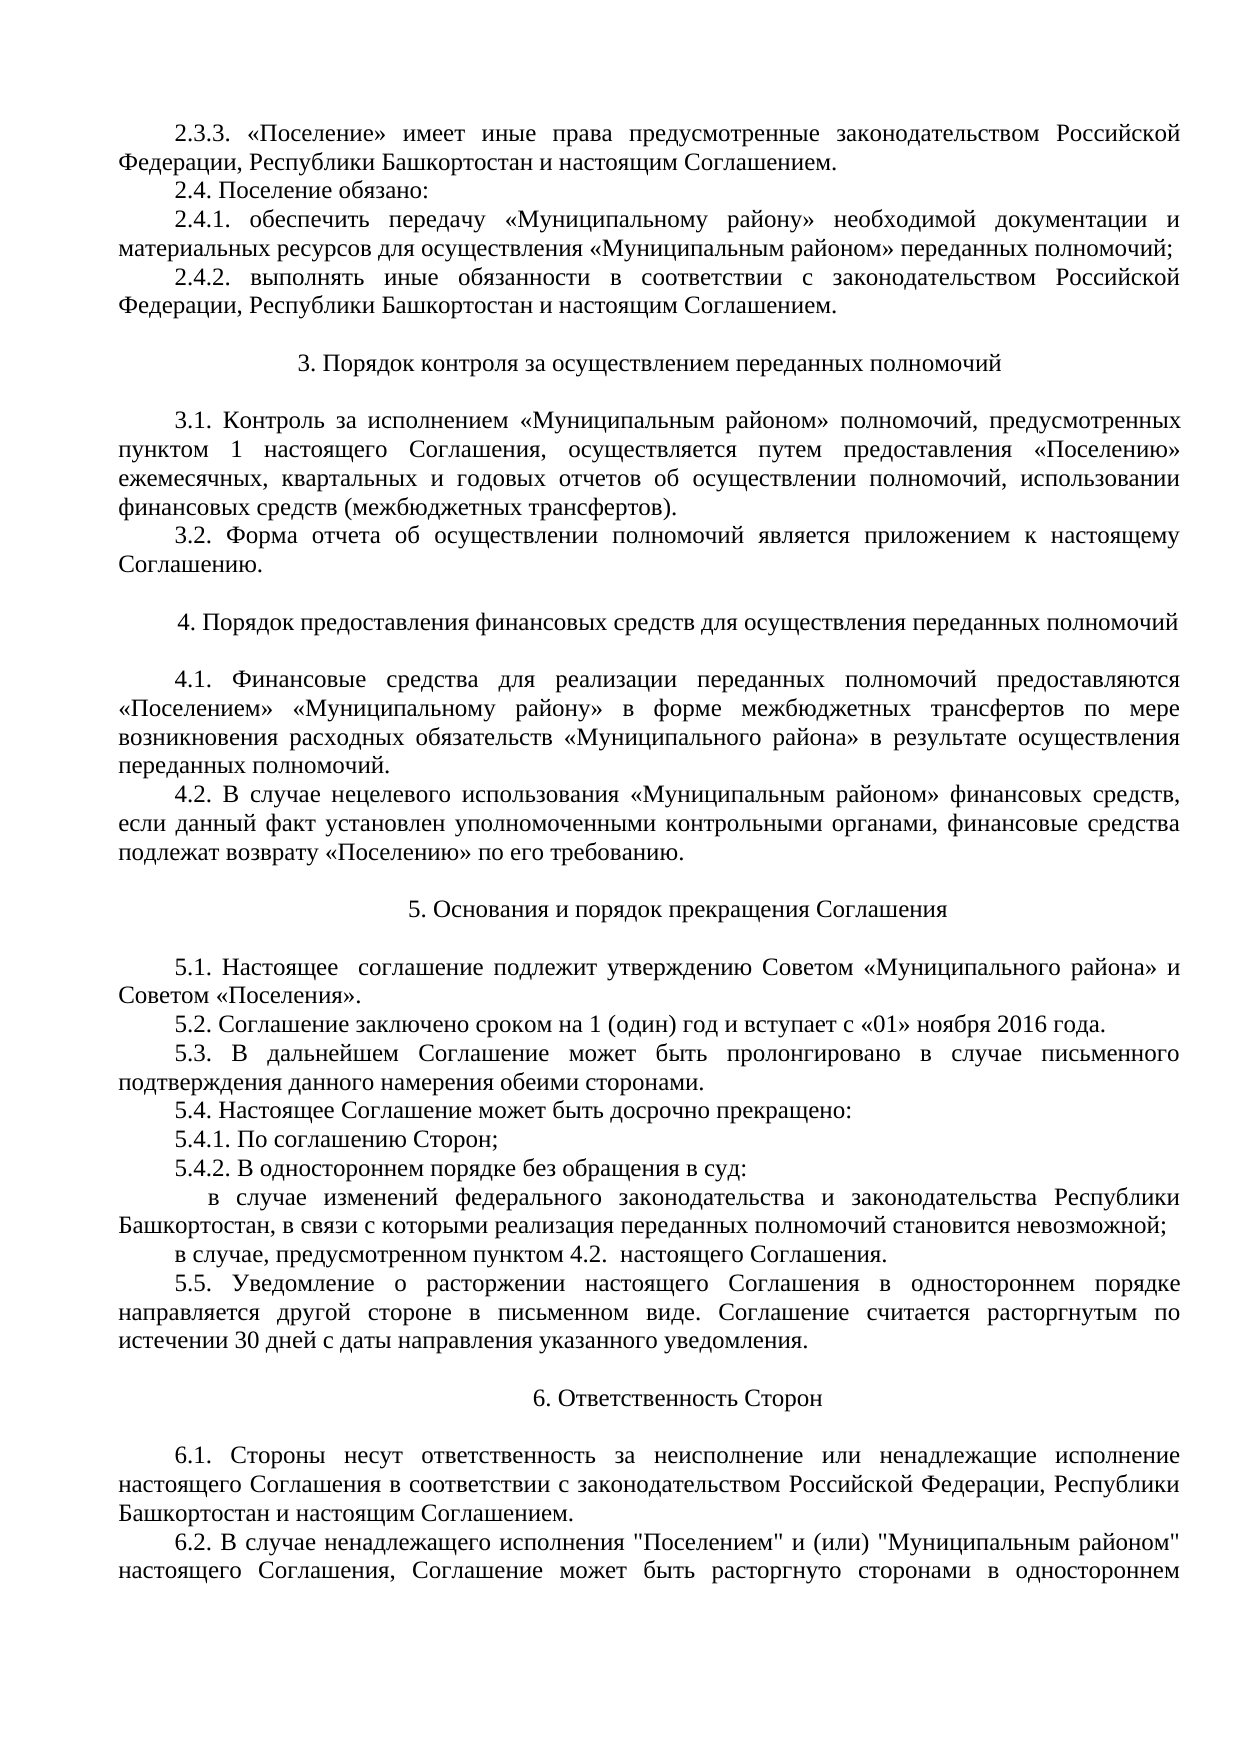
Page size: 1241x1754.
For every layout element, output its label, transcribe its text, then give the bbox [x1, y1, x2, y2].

text 3.1. Контроль за исполнением «Муниципальным районом» полномочий, предусмотренных пунктом 1 настоящего Соглашения, осуществляется путем предоставления «Поселению» ежемесячных, квартальных и годовых отчетов об осуществлении полномочий, использовании финансовых средств (межбюджетных трансфертов). [118, 406, 1181, 521]
text 4.1. Финансовые средства для реализации переданных полномочий предоставляются «Поселением» «Муниципальному району» в форме межбюджетных трансфертов по мере возникновения расходных обязательств «Муниципального района» в результате осуществления переданных полномочий. [118, 664, 1181, 779]
text 5. Основания и порядок прекращения Соглашения [118, 894, 1181, 923]
text 5.4.1. По соглашению Сторон; [118, 1124, 1181, 1153]
text 3. Порядок контроля за осуществлением переданных полномочий [118, 348, 1181, 377]
text 4.2. В случае нецелевого использования «Муниципальным районом» финансовых средств, если данный факт установлен уполномоченными контрольными органами, финансовые средства подлежат возврату «Поселению» по его требованию. [118, 779, 1181, 866]
text 2.4.2. выполнять иные обязанности в соответствии с законодательством Российской Федерации, Республики Башкортостан и настоящим Соглашением. [118, 262, 1181, 319]
text в случае изменений федерального законодательства и законодательства Республики Башкортостан, в связи с которыми реализация переданных полномочий становится невозможной; [118, 1182, 1181, 1239]
text 5.5. Уведомление о расторжении настоящего Соглашения в одностороннем порядке направляется другой стороне в письменном виде. Соглашение считается расторгнутым по истечении 30 дней с даты направления указанного уведомления. [118, 1268, 1181, 1354]
text 6.1. Стороны несут ответственность за неисполнение или ненадлежащие исполнение настоящего Соглашения в соответствии с законодательством Российской Федерации, Республики Башкортостан и настоящим Соглашением. [118, 1441, 1181, 1527]
text 2.3.3. «Поселение» имеет иные права предусмотренные законодательством Российской Федерации, Республики Башкортостан и настоящим Соглашением. [118, 118, 1181, 176]
text 2.4. Поселение обязано: [118, 176, 1181, 204]
text 5.4.2. В одностороннем порядке без обращения в суд: [118, 1153, 1181, 1182]
text 6. Ответственность Сторон [118, 1383, 1181, 1412]
text 5.1. Настоящее соглашение подлежит утверждению Советом «Муниципального района» и Советом «Поселения». [118, 952, 1181, 1009]
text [118, 1527, 1181, 1584]
text в случае, предусмотренном пунктом 4.2. настоящего Соглашения. [118, 1239, 1181, 1268]
text 3.2. Форма отчета об осуществлении полномочий является приложением к настоящему Соглашению. [118, 521, 1181, 578]
text 2.4.1. обеспечить передачу «Муниципальному району» необходимой документации и материальных ресурсов для осуществления «Муниципальным районом» переданных полномочий; [118, 204, 1181, 262]
text 5.3. В дальнейшем Соглашение может быть пролонгировано в случае письменного подтверждения данного намерения обеими сторонами. [118, 1038, 1181, 1096]
text 4. Порядок предоставления финансовых средств для осуществления переданных полномочий [118, 607, 1181, 636]
text 5.2. Соглашение заключено сроком на 1 (один) год и вступает с «01» ноября 2016 года. [118, 1009, 1181, 1038]
text 5.4. Настоящее Соглашение может быть досрочно прекращено: [118, 1096, 1181, 1124]
